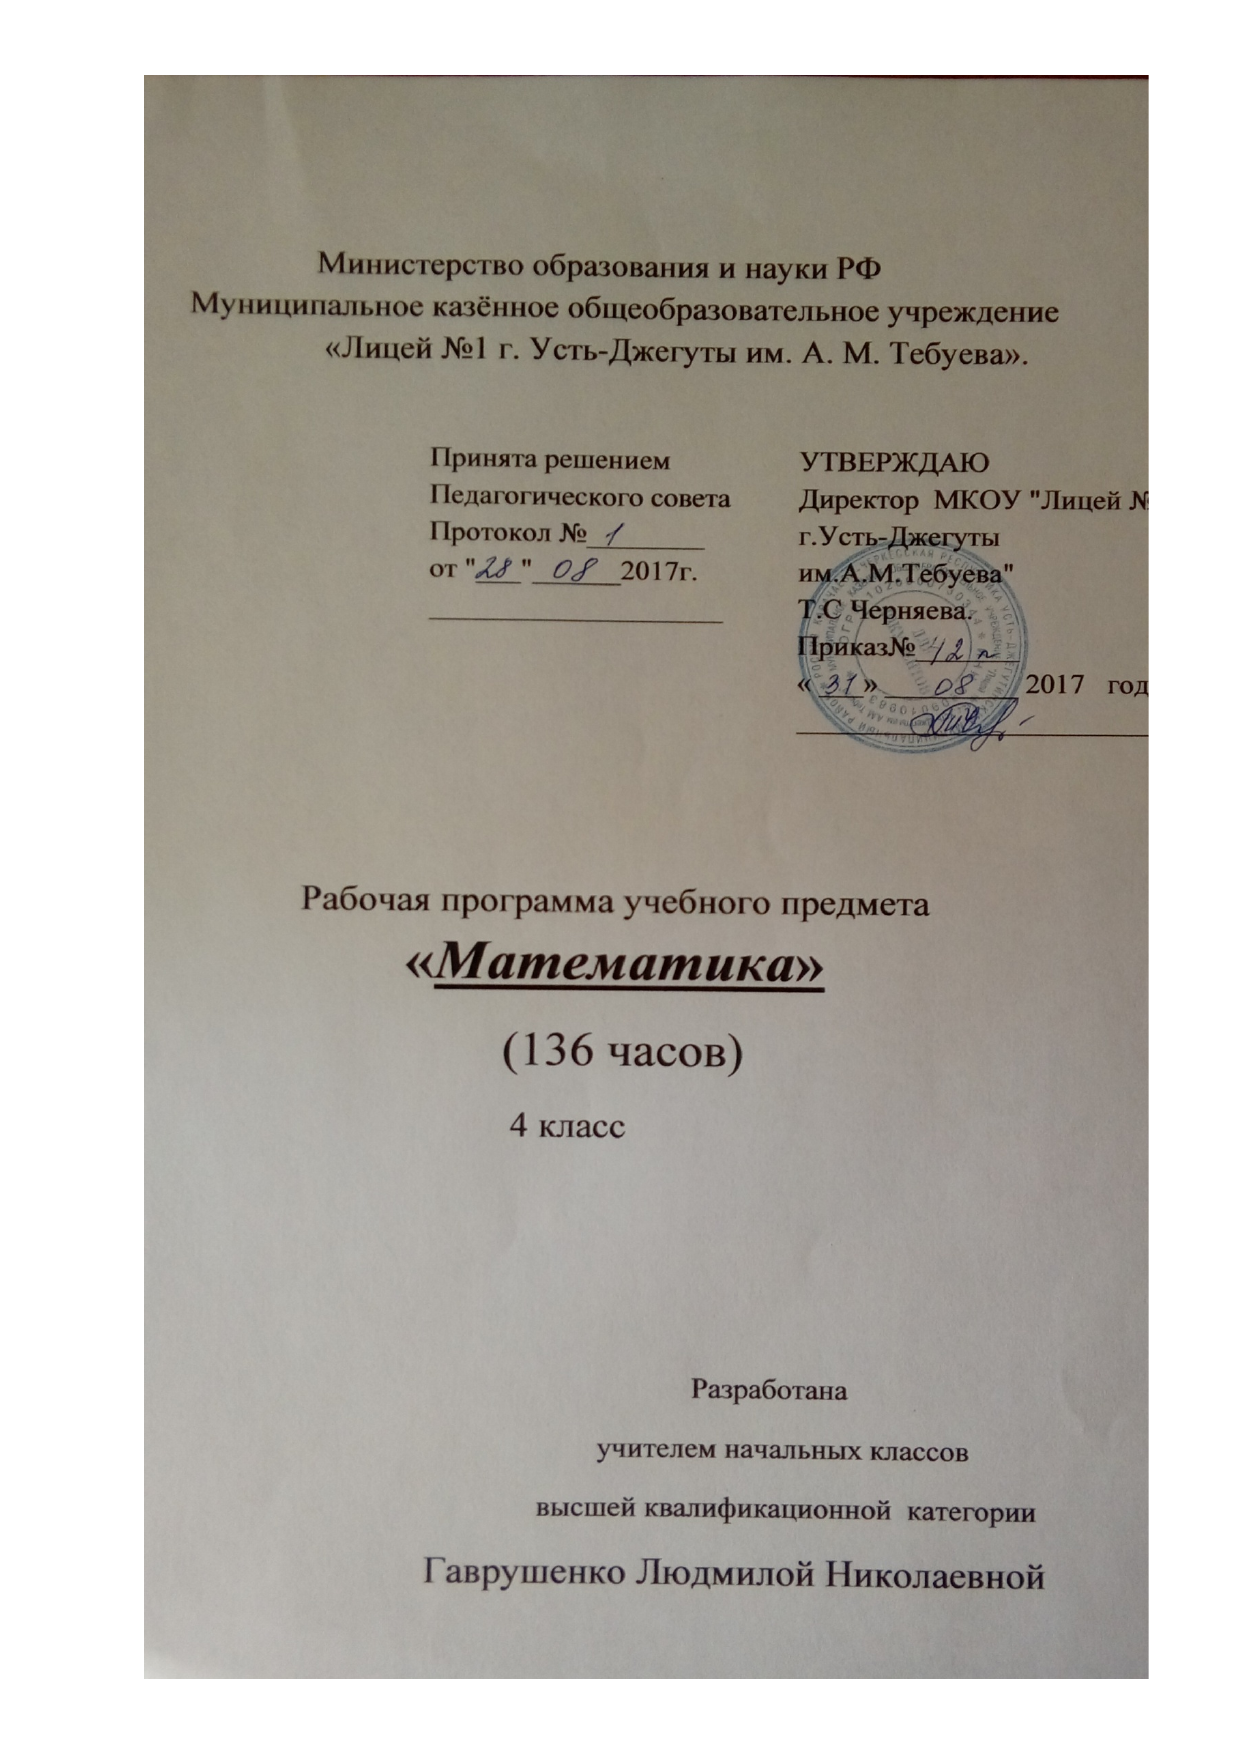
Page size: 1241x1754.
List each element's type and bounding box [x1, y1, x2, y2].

picture [144, 75, 1149, 1679]
